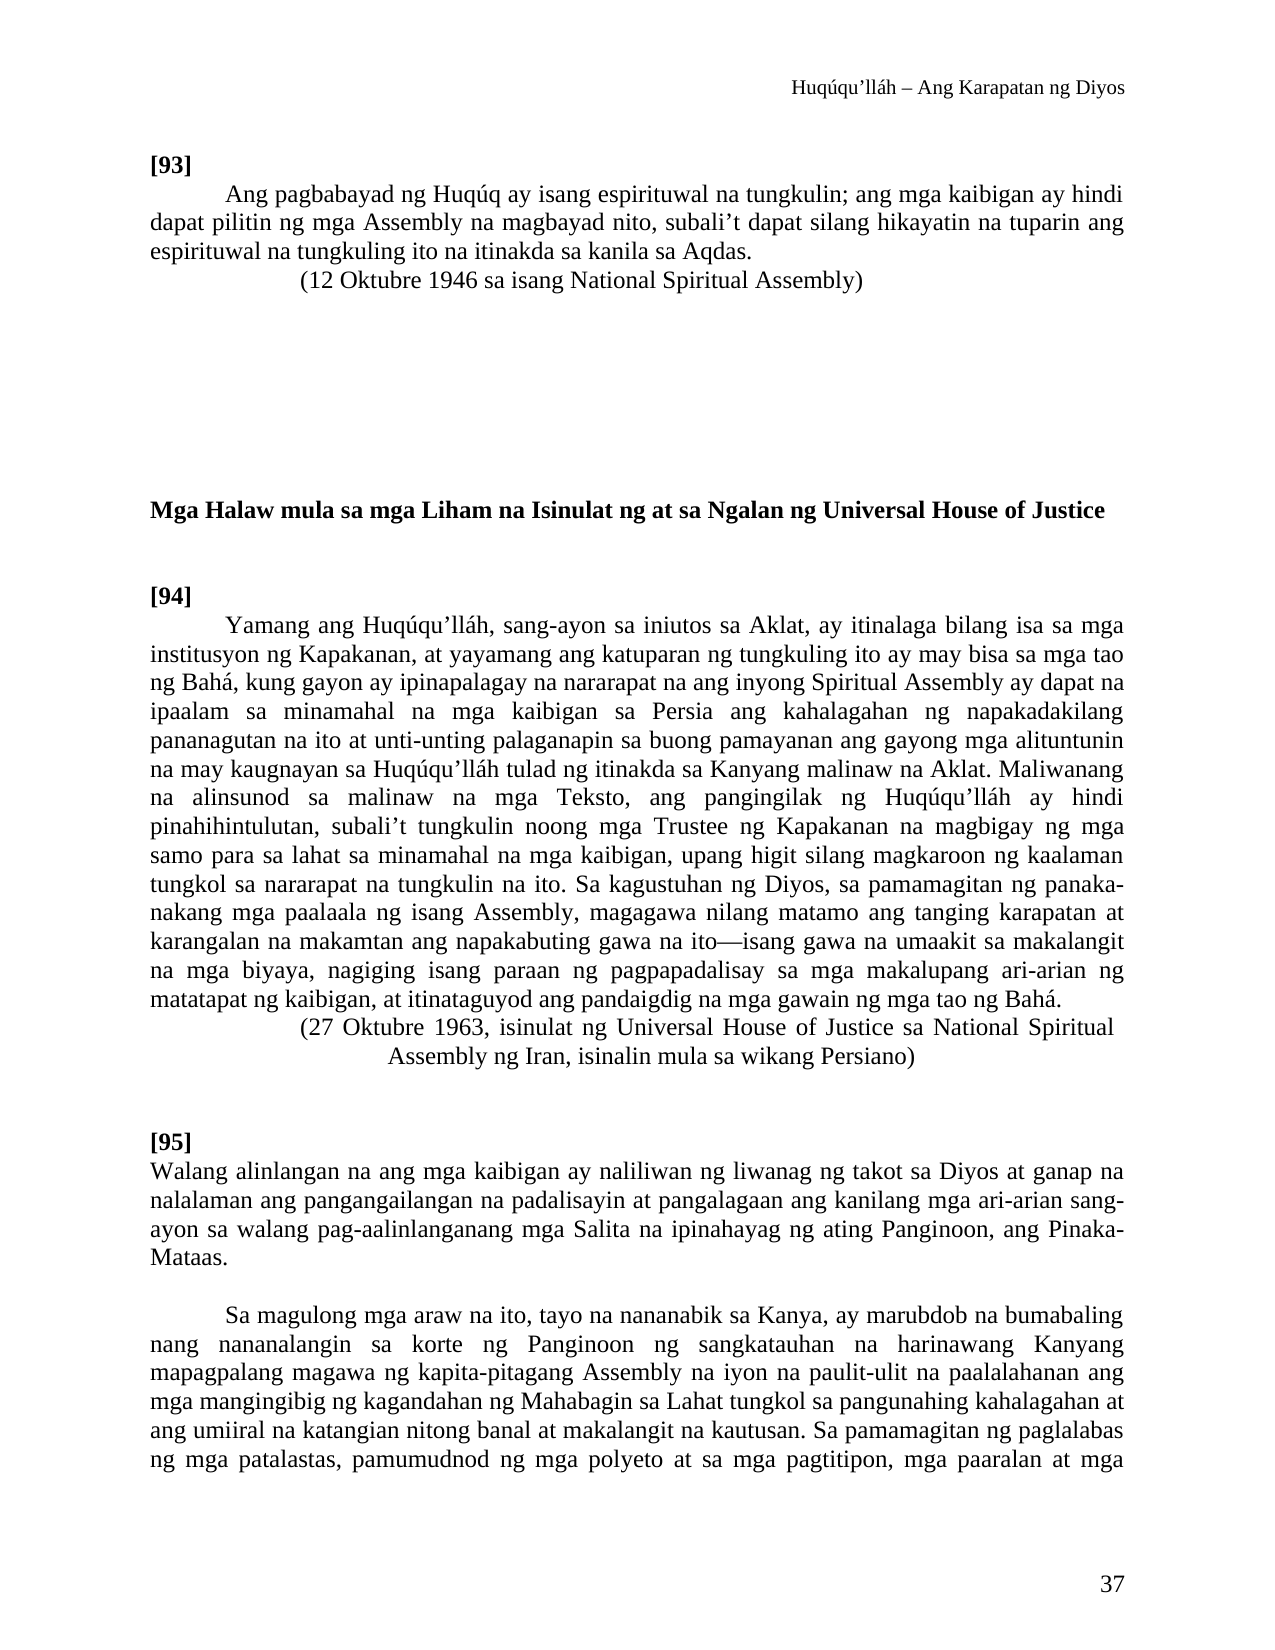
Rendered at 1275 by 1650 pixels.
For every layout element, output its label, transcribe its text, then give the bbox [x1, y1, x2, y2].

text (12 Oktubre 1946 sa isang National Spiritual Assembly) [150, 265, 1125, 294]
text Ang pagbabayad ng Huqúq ay isang espirituwal na tungkulin; ang mga kaibigan ay hindi dapat pilitin ng mga Assembly na magbayad nito, subali’t dapat silang hikayatin na tuparin ang espirituwal na tungkuling ito na itinakda sa kanila sa Aqdas. [150, 179, 1125, 265]
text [150, 1300, 1125, 1472]
text [93] [150, 150, 1125, 179]
text (27 Oktubre 1963, isinulat ng Universal House of Justice sa National Spiritual Assembly ng , isinalin mula sa wikang Persiano) [150, 1012, 1125, 1070]
text Mga Halaw mula sa mga Liham na Isinulat ng at sa Ngalan ng Universal House of Justice [150, 495, 1125, 524]
text [94] [150, 581, 1125, 610]
text Yamang ang Huqúqu’lláh, sang-ayon sa iniutos sa Aklat, ay itinalaga bilang isa sa mga institusyon ng Kapakanan, at yayamang ang katuparan ng tungkuling ito ay may bisa sa mga tao ng Bahá, kung gayon ay ipinapalagay na nararapat na ang inyong Spiritual Assembly ay dapat na ipaalam sa minamahal na mga kaibigan sa Persia ang kahalagahan ng napakadakilang pananagutan na ito at unti-unting palaganapin sa buong pamayanan ang gayong mga alituntunin na may kaugnayan sa Huqúqu’lláh tulad ng itinakda sa Kanyang malinaw na Aklat. Maliwanang na alinsunod sa malinaw na mga Teksto, ang pangingilak ng Huqúqu’lláh ay hindi pinahihintulutan, subali’t tungkulin noong mga Trustee ng Kapakanan na magbigay ng mga samo para sa lahat sa minamahal na mga kaibigan, upang higit silang magkaroon ng kaalaman tungkol sa nararapat na tungkulin na ito. Sa kagustuhan ng Diyos, sa pamamagitan ng panaka-nakang mga paalaala ng isang Assembly, magagawa nilang matamo ang tanging karapatan at karangalan na makamtan ang napakabuting gawa na ito—isang gawa na umaakit sa makalangit na mga biyaya, nagiging isang paraan ng pagpapadalisay sa mga makalupang ari-arian ng matatapat ng kaibigan, at itinataguyod ang pandaigdig na mga gawain ng mga tao ng Bahá. [150, 610, 1125, 1012]
text [95] [150, 1127, 1125, 1156]
text Walang alinlangan na ang mga kaibigan ay naliliwan ng liwanag ng takot sa Diyos at ganap na nalalaman ang pangangailangan na padalisayin at pangalagaan ang kanilang mga ari-arian sang-ayon sa walang pag-aalinlanganang mga Salita na ipinahayag ng ating Panginoon, ang Pinaka-Mataas. [150, 1156, 1125, 1271]
